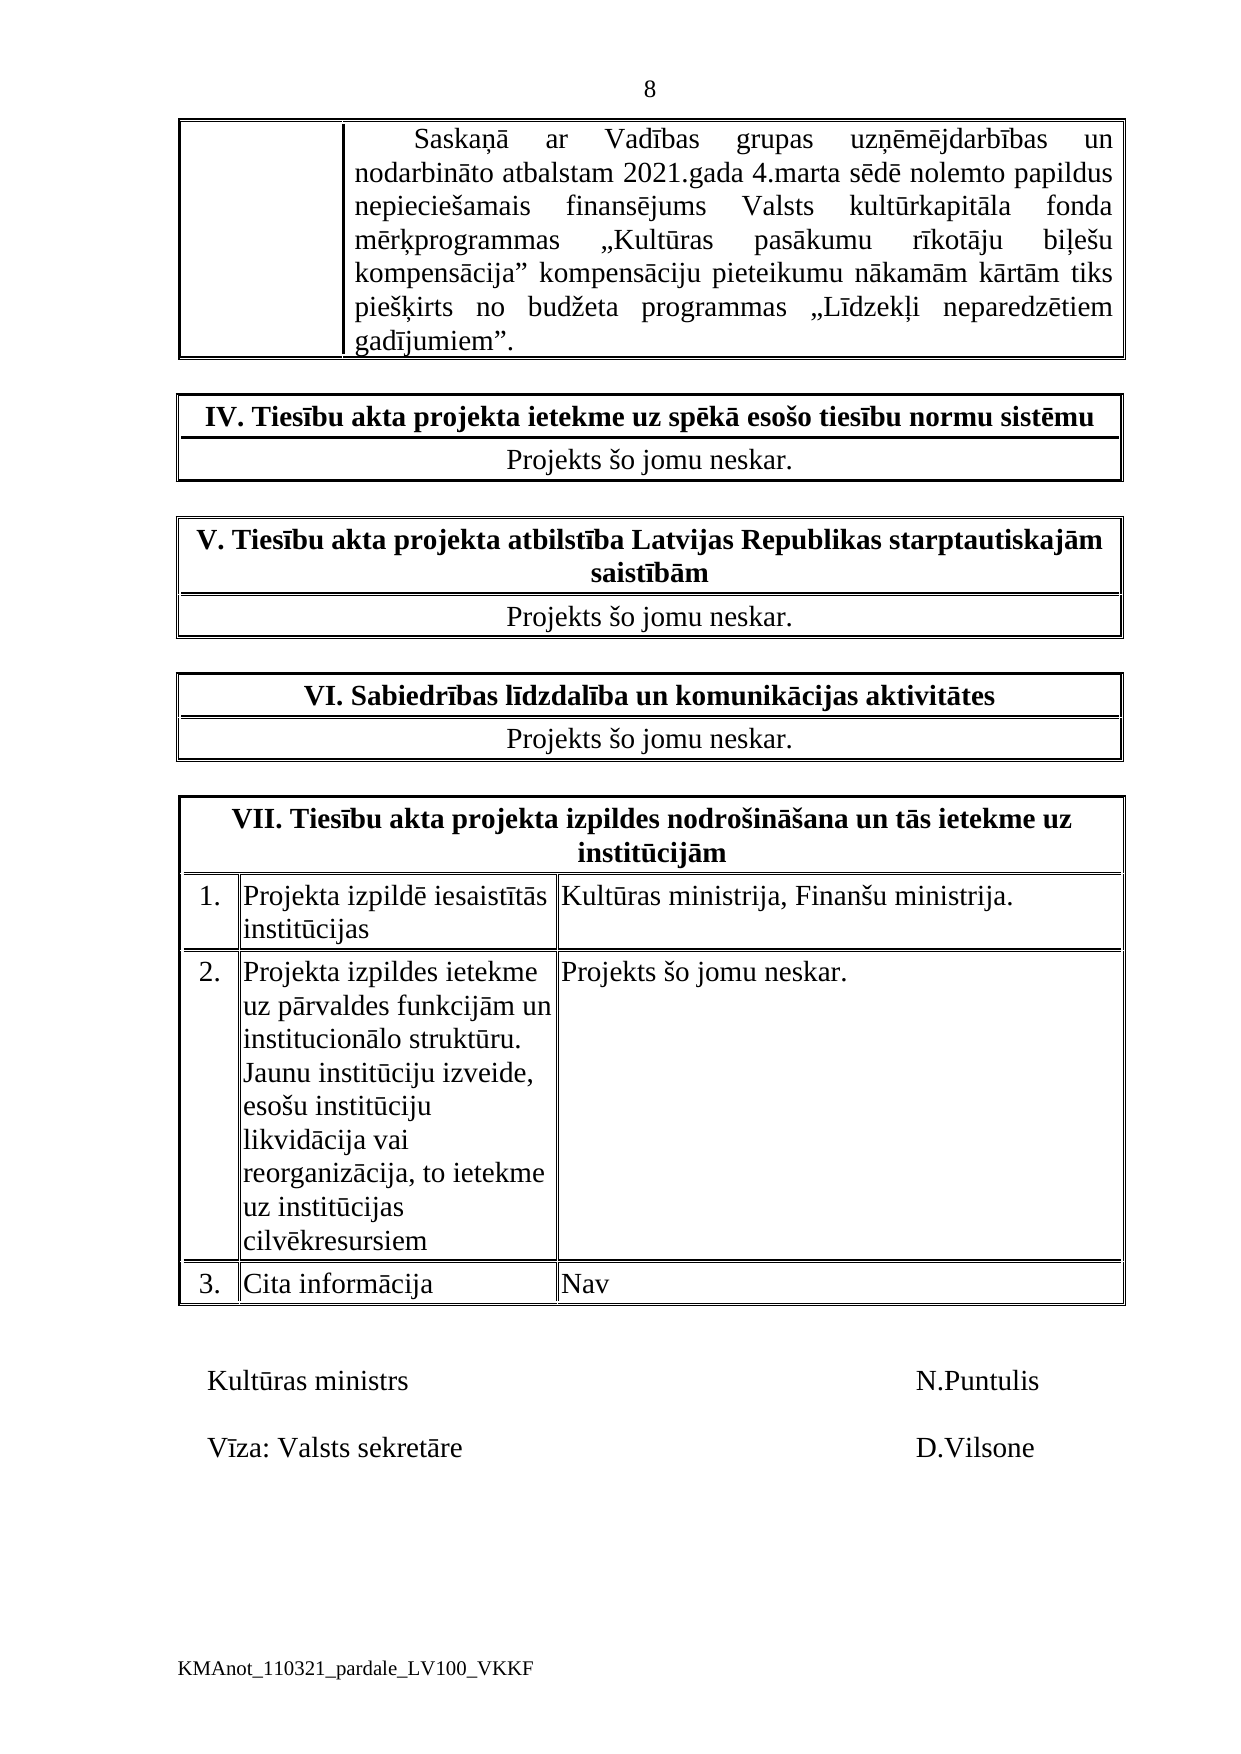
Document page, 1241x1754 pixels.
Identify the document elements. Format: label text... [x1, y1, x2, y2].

table_cell 2. [181, 948, 238, 1259]
table_cell Projekta izpildē iesaistītās institūcijas [241, 875, 556, 948]
table_cell Projekts šo jomu neskar. [179, 592, 1121, 635]
table_cell Nav [558, 1259, 1123, 1302]
text Kultūras ministrs N.Puntulis [177, 1363, 1122, 1397]
table_cell Projekts šo jomu neskar. [179, 715, 1121, 758]
text Vīza: Valsts sekretāre D.Vilsone [177, 1430, 1122, 1464]
table_header VI. Sabiedrības līdzdalība un komunikācijas aktivitātes [179, 675, 1120, 715]
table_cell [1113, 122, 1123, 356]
table_cell Kultūras ministrija, Finanšu ministrija. [558, 871, 1123, 948]
table_cell Projekts šo jomu neskar. [559, 948, 1123, 1259]
table_cell 3. [181, 1259, 240, 1302]
table_cell Projekta izpildes ietekme uz pārvaldes funkcijām un institucionālo struktūru. Jaunu institūciju izveide, esošu institūciju likvidācija vai reorganizācija, to ietekme uz institūcijas cilvēkresursiem [241, 952, 556, 1259]
table_header IV. Tiesību akta projekta ietekme uz spēkā esošo tiesību normu sistēmu [179, 396, 1120, 436]
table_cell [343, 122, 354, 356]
table_cell 1. [181, 871, 240, 948]
table_cell Cita informācija [240, 1263, 558, 1302]
table_cell 8. Cita informācija [181, 120, 343, 356]
table_header V. Tiesību akta projekta atbilstība Latvijas Republikas starptautiskajām saistībām [179, 519, 1120, 592]
table_header VII. Tiesību akta projekta izpildes nodrošināšana un tās ietekme uz institūcijām [181, 798, 1123, 871]
table_cell Projekts šo jomu neskar. [179, 436, 1120, 479]
